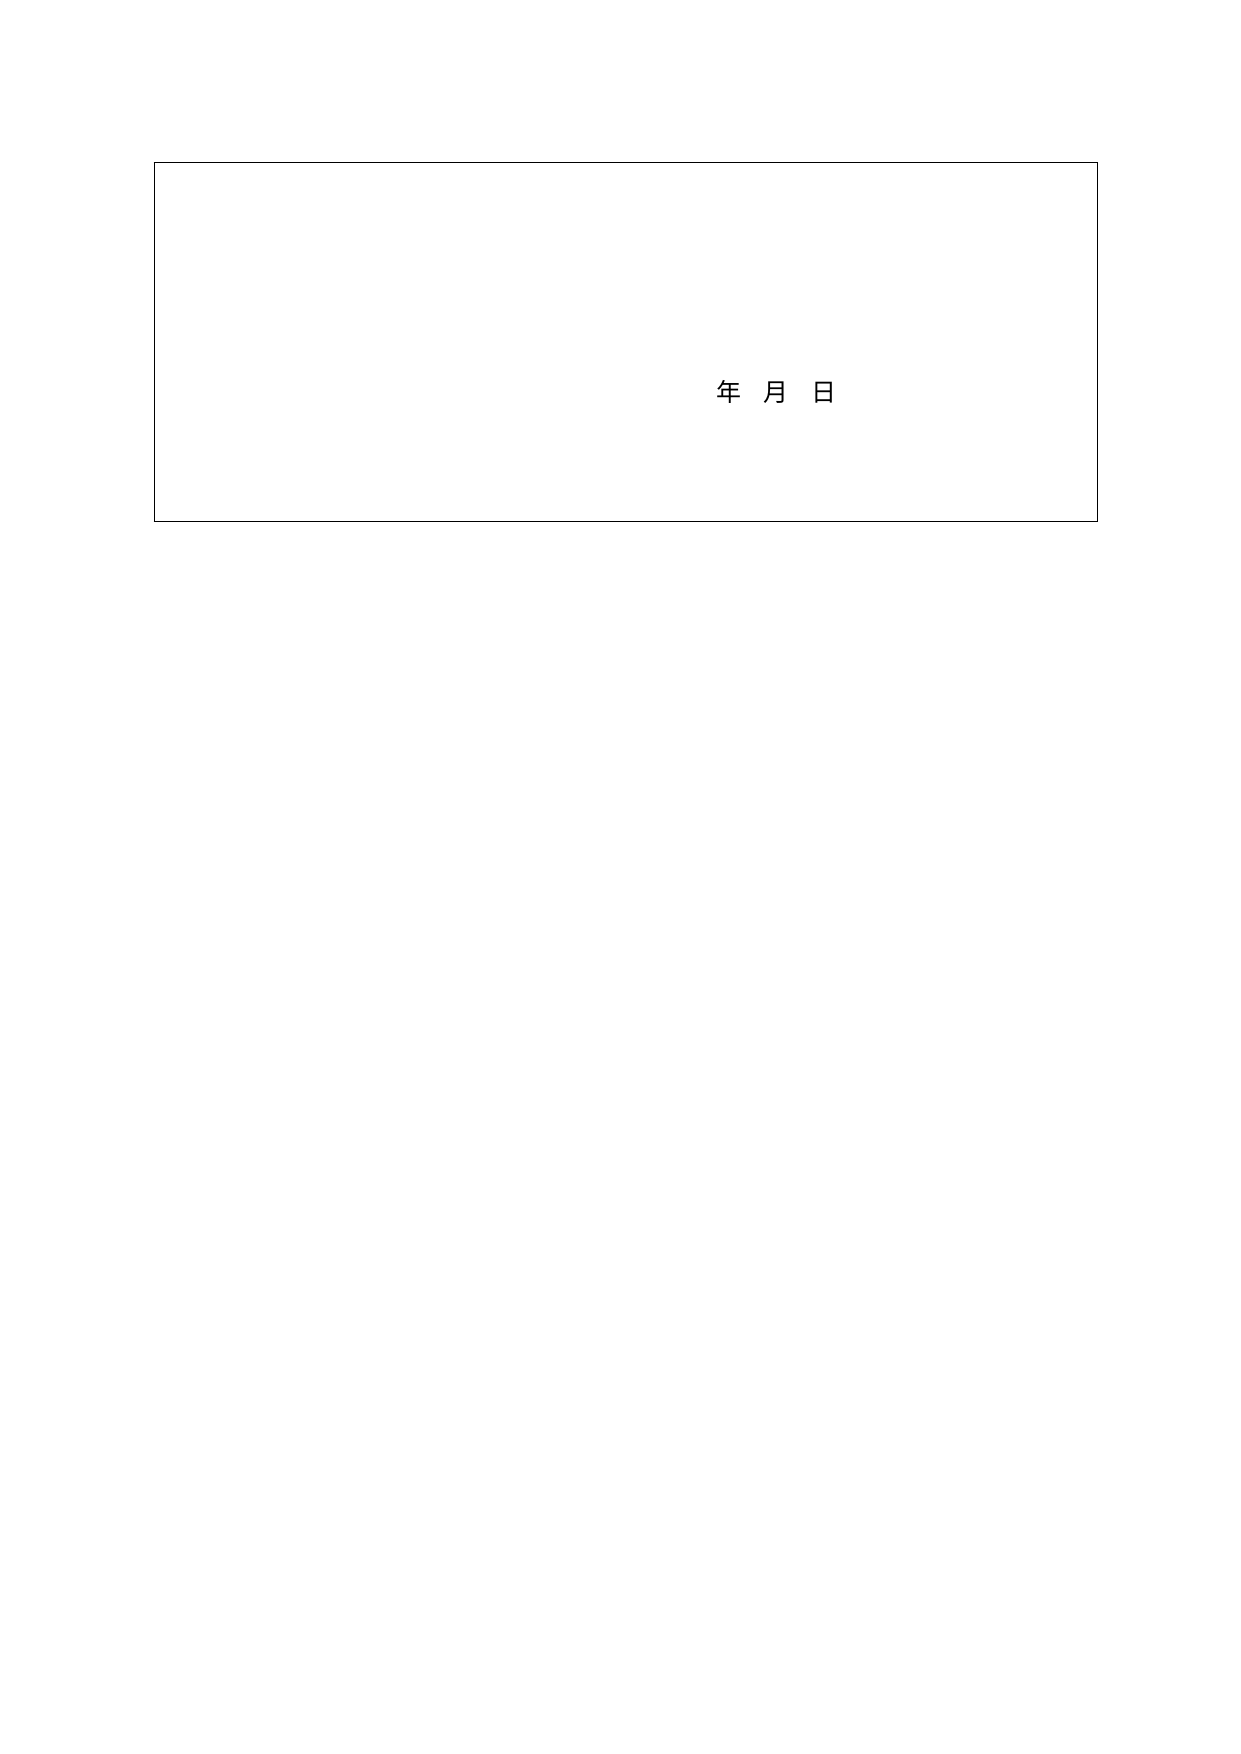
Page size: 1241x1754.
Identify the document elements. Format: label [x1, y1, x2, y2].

table_cell [155, 163, 1097, 521]
